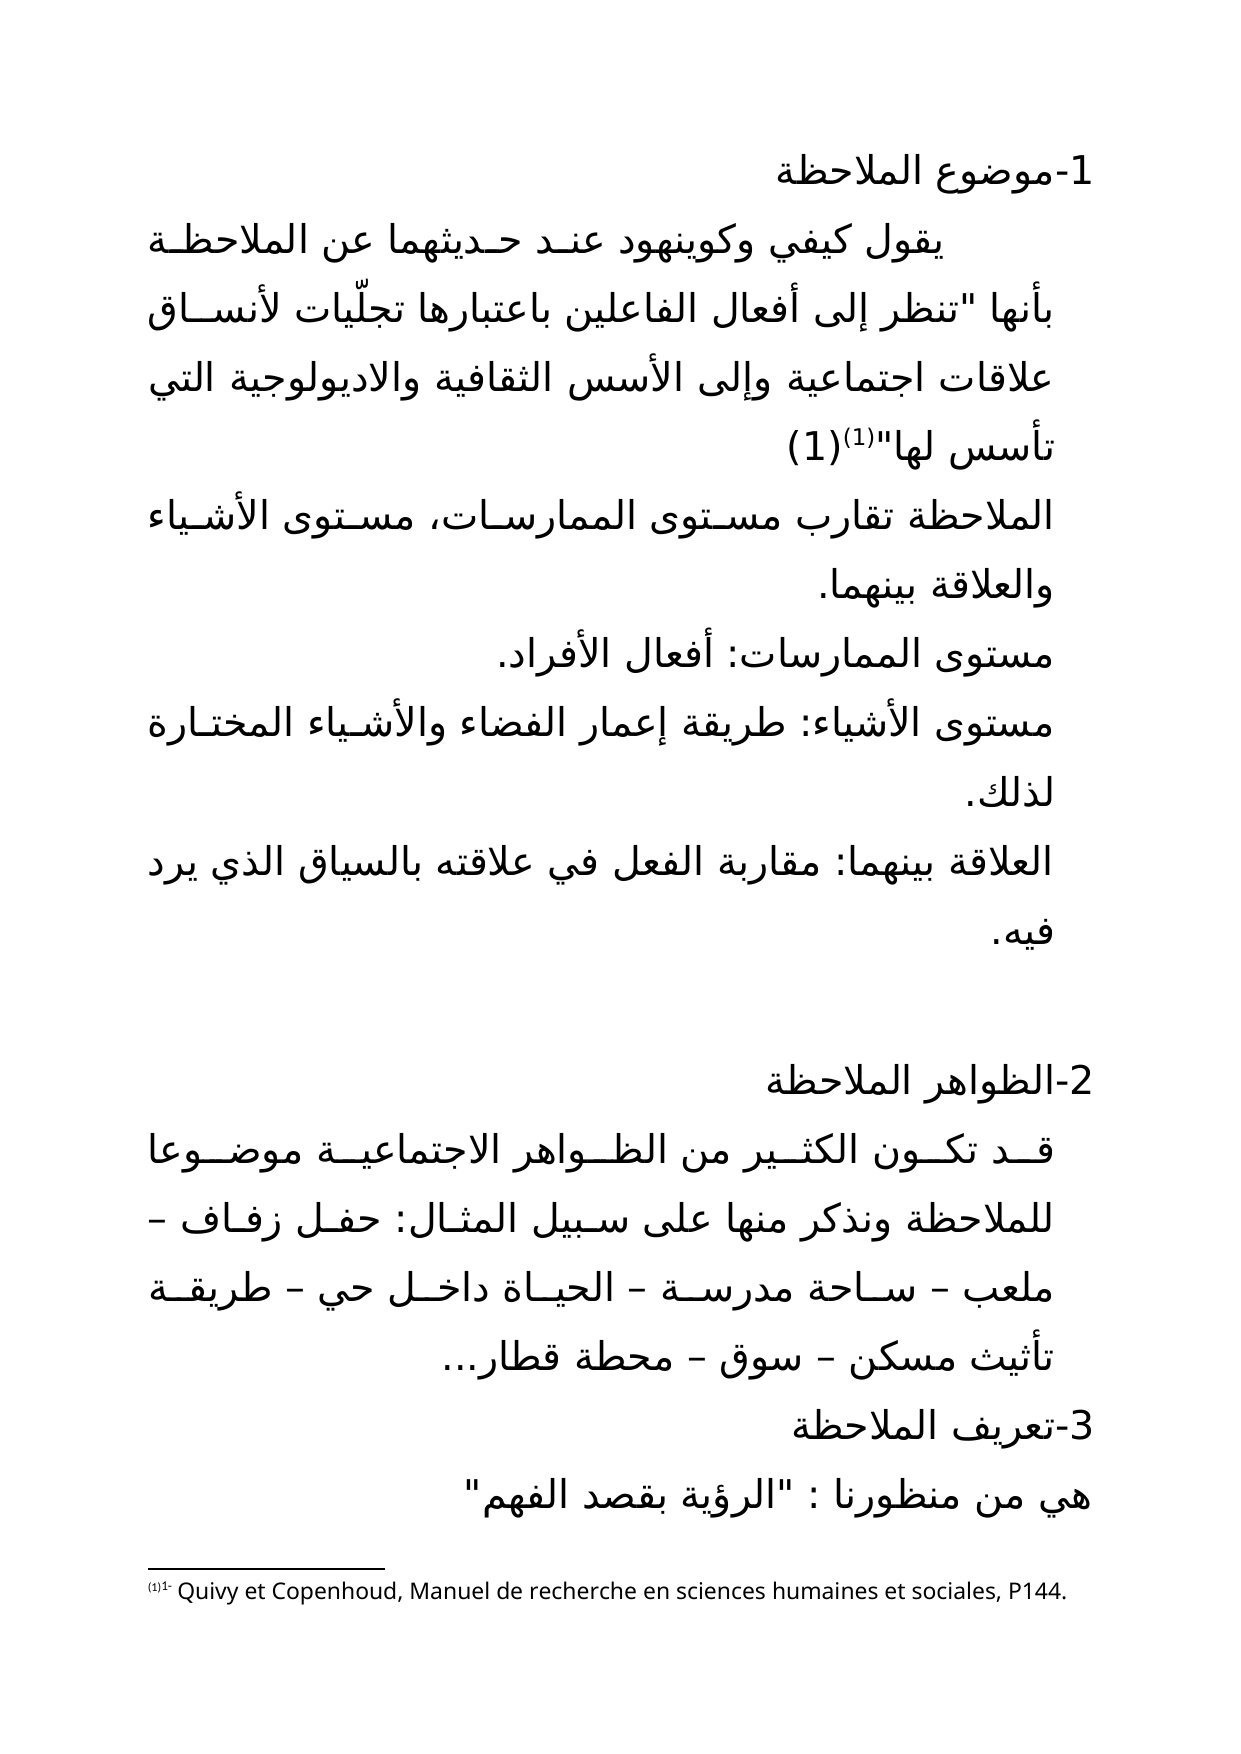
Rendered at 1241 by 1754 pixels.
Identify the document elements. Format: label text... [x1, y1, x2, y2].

text العلاقة بينهما: مقاربة الفعل في علاقته بالسياق الذي يرد فيه. [148, 838, 1055, 953]
text قد تكون الكثير من الظواهر الاجتماعية موضوعا للملاحظة ونذكر منها على سبيل المثال: حفل زفاف – ملعب – ساحة مدرسة – الحياة داخل حي – طريقة تأثيث مسكن – سوق – محطة قطار... [148, 1126, 1055, 1379]
text مستوى الممارسات: أفعال الأفراد. [148, 631, 1055, 677]
text هي من منظورنا : "الرؤية بقصد الفهم" [148, 1472, 1093, 1518]
list موضوع الملاحظة [148, 148, 1055, 194]
list الظواهر الملاحظة [148, 1057, 1055, 1103]
text يقول كيفي وكوينهود عند حديثهما عن الملاحظة بأنها "تنظر إلى أفعال الفاعلين باعتبارها تجلّيات لأنساق علاقات اجتماعية وإلى الأسس الثقافية والاديولوجية التي تأسس لها"(1) [148, 217, 1055, 470]
text الملاحظة تقارب مستوى الممارسات، مستوى الأشياء والعلاقة بينهما. [148, 493, 1055, 608]
text مستوى الأشياء: طريقة إعمار الفضاء والأشياء المختارة لذلك. [148, 700, 1055, 815]
list تعريف الملاحظة [148, 1403, 1055, 1449]
